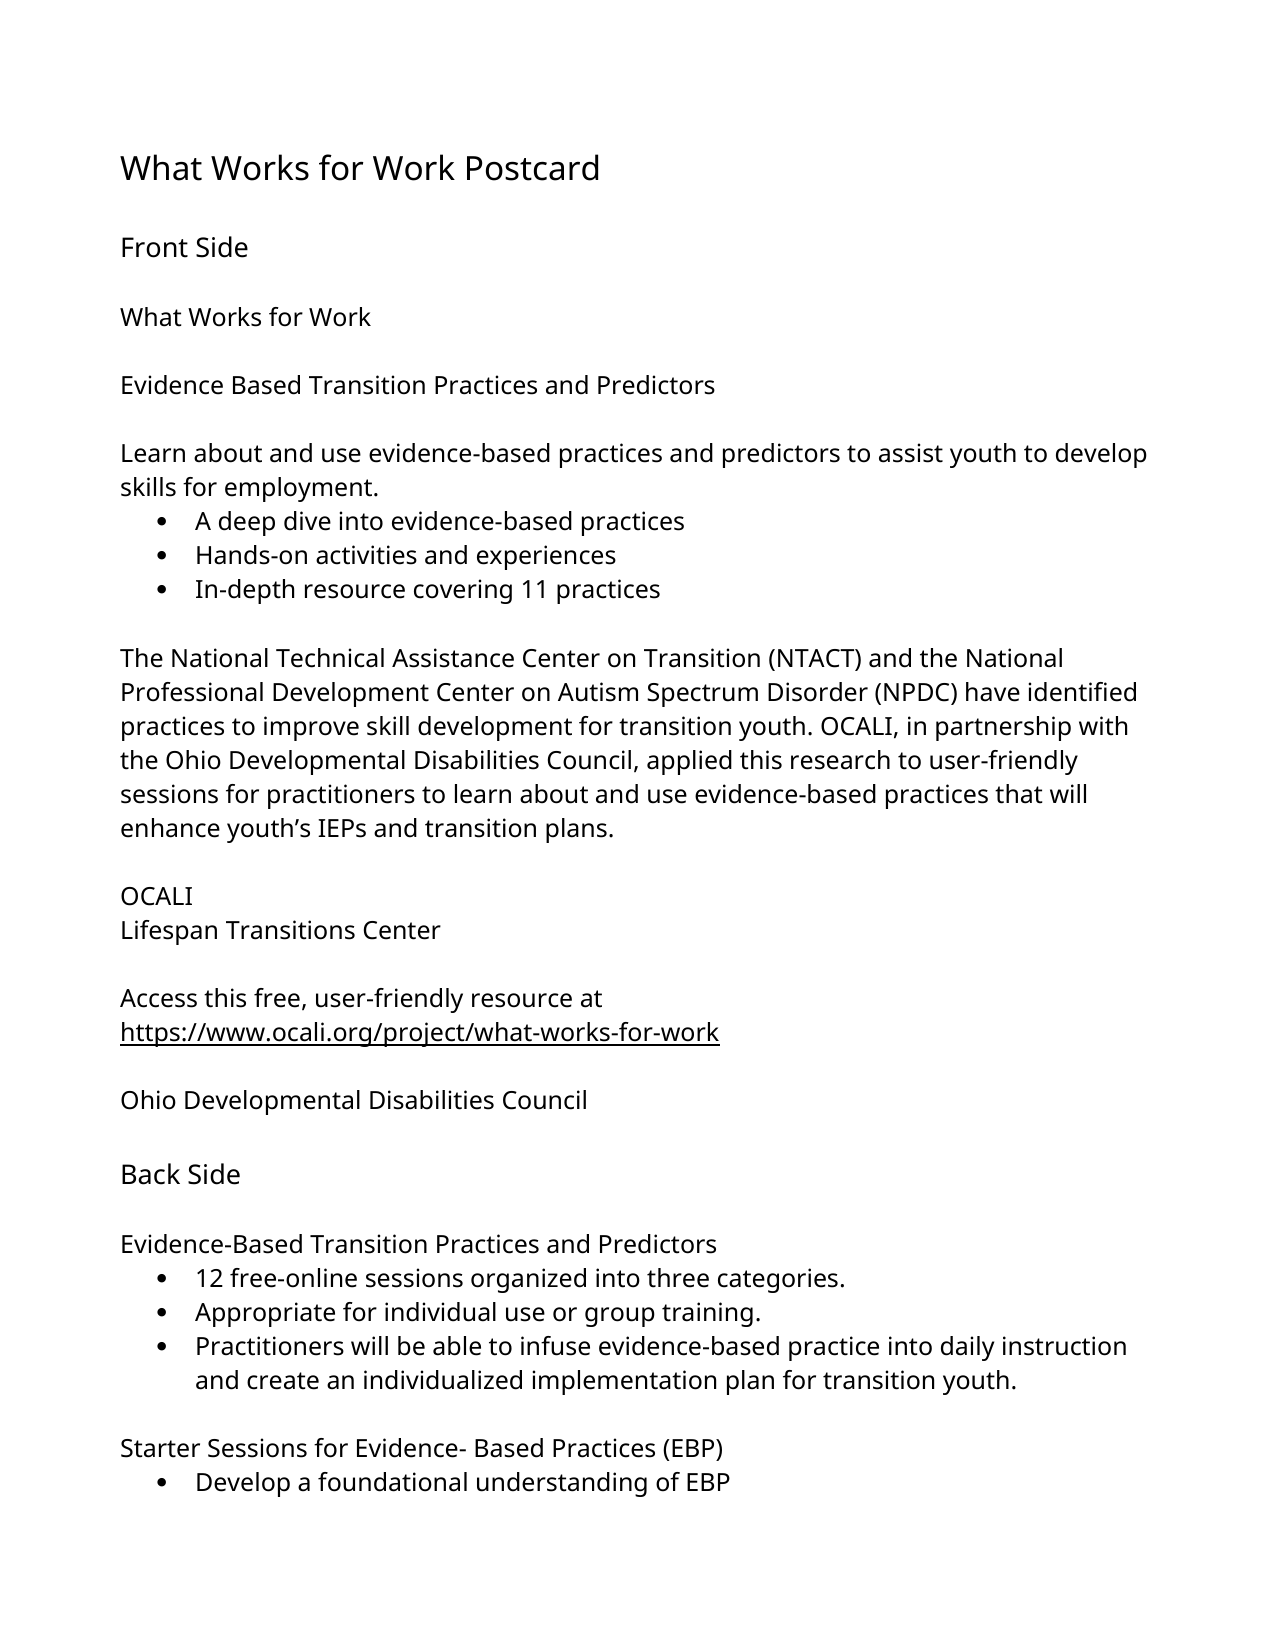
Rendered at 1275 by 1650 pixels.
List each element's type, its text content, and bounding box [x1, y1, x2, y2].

text Lifespan Transitions Center [120, 913, 1155, 947]
text OCALI [120, 879, 1155, 913]
list Practitioners will be able to infuse evidence-based practice into daily instruction and create an individualized implementation plan for transition youth. [157, 1328, 1155, 1397]
text Ohio Developmental Disabilities Council [120, 1083, 1155, 1117]
list Appropriate for individual use or group training. [157, 1294, 1155, 1328]
text Learn about and use evidence-based practices and predictors to assist youth to develop skills for employment. [120, 436, 1155, 504]
text Starter Sessions for Evidence- Based Practices (EBP) [120, 1431, 1155, 1465]
text Evidence-Based Transition Practices and Predictors [120, 1226, 1155, 1260]
list Develop a foundational understanding of EBP [157, 1465, 1155, 1499]
text Evidence Based Transition Practices and Predictors [120, 368, 1155, 402]
list Hands-on activities and experiences [157, 538, 1155, 572]
list In-depth resource covering 11 practices [157, 572, 1155, 606]
text Access this free, user-friendly resource at [120, 981, 1155, 1015]
list A deep dive into evidence-based practices [157, 504, 1155, 538]
subtitle Front Side [120, 229, 1155, 266]
text The National Technical Assistance Center on Transition (NTACT) and the National Professional Development Center on Autism Spectrum Disorder (NPDC) have identified practices to improve skill development for transition youth. OCALI, in partnership with the Ohio Developmental Disabilities Council, applied this research to user-friendly sessions for practitioners to learn about and use evidence-based practices that will enhance youth’s IEPs and transition plans. [120, 640, 1155, 844]
subtitle What Works for Work Postcard [120, 145, 1155, 190]
subtitle Back Side [120, 1155, 1155, 1192]
list 12 free-online sessions organized into three categories. [157, 1260, 1155, 1294]
text https://www.ocali.org/project/what-works-for-work [120, 1015, 1155, 1049]
text What Works for Work [120, 299, 1155, 334]
